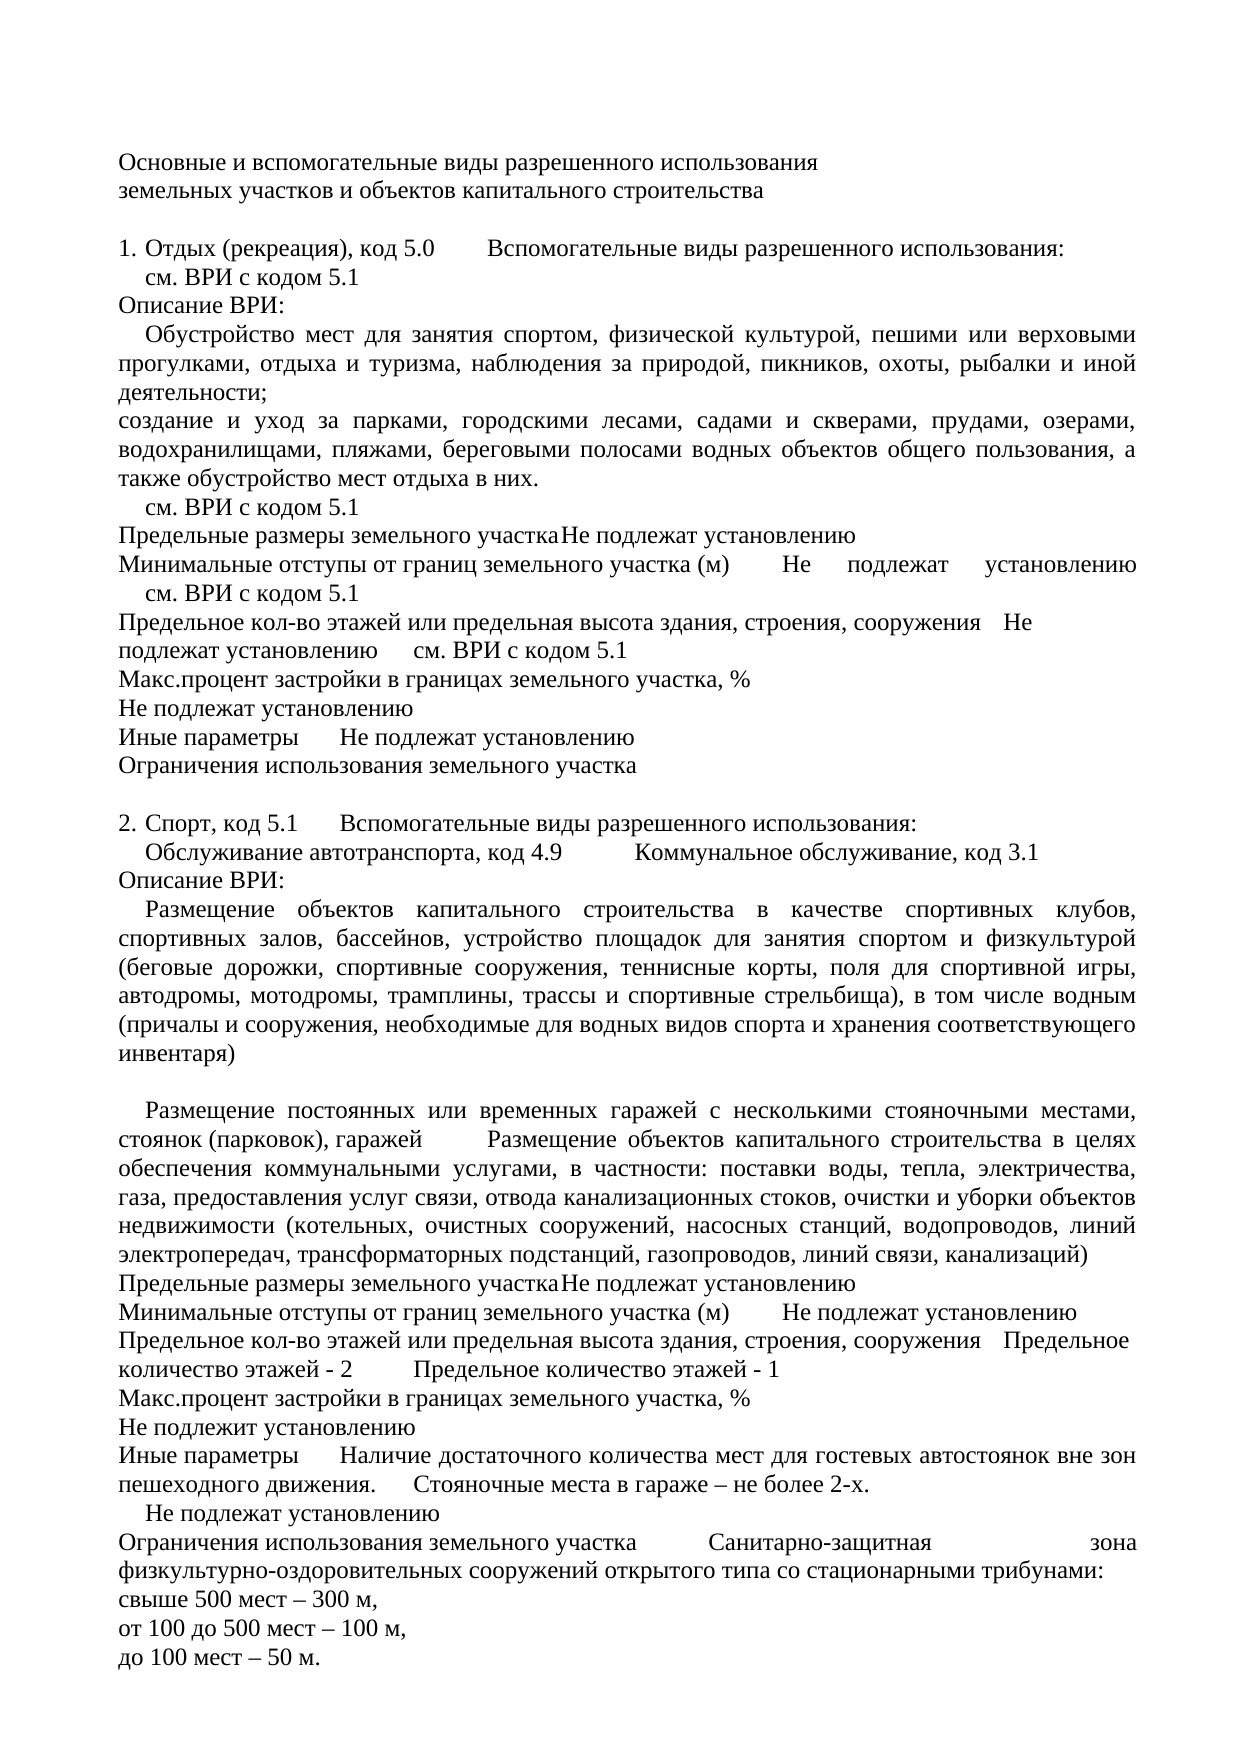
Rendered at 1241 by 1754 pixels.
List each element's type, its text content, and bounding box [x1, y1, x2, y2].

text Предельные размеры земельного участка Не подлежат установлению [118, 521, 1137, 549]
text Описание ВРИ: [118, 291, 1137, 319]
text до 100 мест – 50 м. [118, 1642, 1137, 1671]
text Предельные размеры земельного участка Не подлежат установлению [118, 1268, 1137, 1297]
text Не подлежат установлению [118, 693, 1137, 722]
text свыше 500 мест – 300 м, [118, 1584, 1137, 1613]
text Минимальные отступы от границ земельного участка (м) Не подлежат установлению [118, 1297, 1137, 1326]
text Иные параметры Наличие достаточного количества мест для гостевых автостоянок вне зон пешеходного движения. Стояночные места в гараже – не более 2-х. [118, 1441, 1137, 1498]
text Иные параметры Не подлежат установлению [118, 722, 1137, 751]
text Размещение объектов капитального строительства в качестве спортивных клубов, спортивных залов, бассейнов, устройство площадок для занятия спортом и физкультурой (беговые дорожки, спортивные сооружения, теннисные корты, поля для спортивной игры, автодромы, мотодромы, трамплины, трассы и спортивные стрельбища), в том числе водным (причалы и сооружения, необходимые для водных видов спорта и хранения соответствующего инвентаря) [118, 894, 1137, 1067]
text земельных участков и объектов капитального строительства [118, 176, 1137, 204]
text Размещение постоянных или временных гаражей с несколькими стояночными местами, стоянок (парковок), гаражей Размещение объектов капитального строительства в целях обеспечения коммунальными услугами, в частности: поставки воды, тепла, электричества, газа, предоставления услуг связи, отвода канализационных стоков, очистки и уборки объектов недвижимости (котельных, очистных сооружений, насосных станций, водопроводов, линий электропередач, трансформаторных подстанций, газопроводов, линий связи, канализаций) [118, 1096, 1137, 1268]
text Обустройство мест для занятия спортом, физической культурой, пешими или верховыми прогулками, отдыха и туризма, наблюдения за природой, пикников, охоты, рыбалки и иной деятельности; [118, 319, 1137, 406]
text Предельное кол-во этажей или предельная высота здания, строения, сооружения Не подлежат установлению см. ВРИ с кодом 5.1 [118, 607, 1137, 664]
text Предельное кол-во этажей или предельная высота здания, строения, сооружения Предельное количество этажей - 2 Предельное количество этажей - 1 [118, 1326, 1137, 1383]
text Не подлежит установлению [118, 1412, 1137, 1441]
text см. ВРИ с кодом 5.1 [118, 262, 1137, 291]
text Описание ВРИ: [118, 866, 1137, 894]
text Ограничения использования земельного участка [118, 751, 1137, 779]
text Обслуживание автотранспорта, код 4.9 Коммунальное обслуживание, код 3.1 [118, 837, 1137, 866]
text Минимальные отступы от границ земельного участка (м) Не подлежат установлению см. ВРИ с кодом 5.1 [118, 549, 1137, 607]
text создание и уход за парками, городскими лесами, садами и скверами, прудами, озерами, водохранилищами, пляжами, береговыми полосами водных объектов общего пользования, а также обустройство мест отдыха в них. [118, 406, 1137, 492]
text Основные и вспомогательные виды разрешенного использования [118, 147, 1137, 176]
text Ограничения использования земельного участка Санитарно-защитная зона физкультурно-оздоровительных сооружений открытого типа со стационарными трибунами: [118, 1527, 1137, 1584]
text Не подлежат установлению [118, 1498, 1137, 1527]
text см. ВРИ с кодом 5.1 [118, 492, 1137, 521]
text 1. Отдых (рекреация), код 5.0 Вспомогательные виды разрешенного использования: [118, 233, 1137, 262]
text 2. Спорт, код 5.1 Вспомогательные виды разрешенного использования: [118, 808, 1137, 837]
text Макс.процент застройки в границах земельного участка, % [118, 664, 1137, 693]
text от 100 до 500 мест – 100 м, [118, 1613, 1137, 1642]
text Макс.процент застройки в границах земельного участка, % [118, 1383, 1137, 1412]
